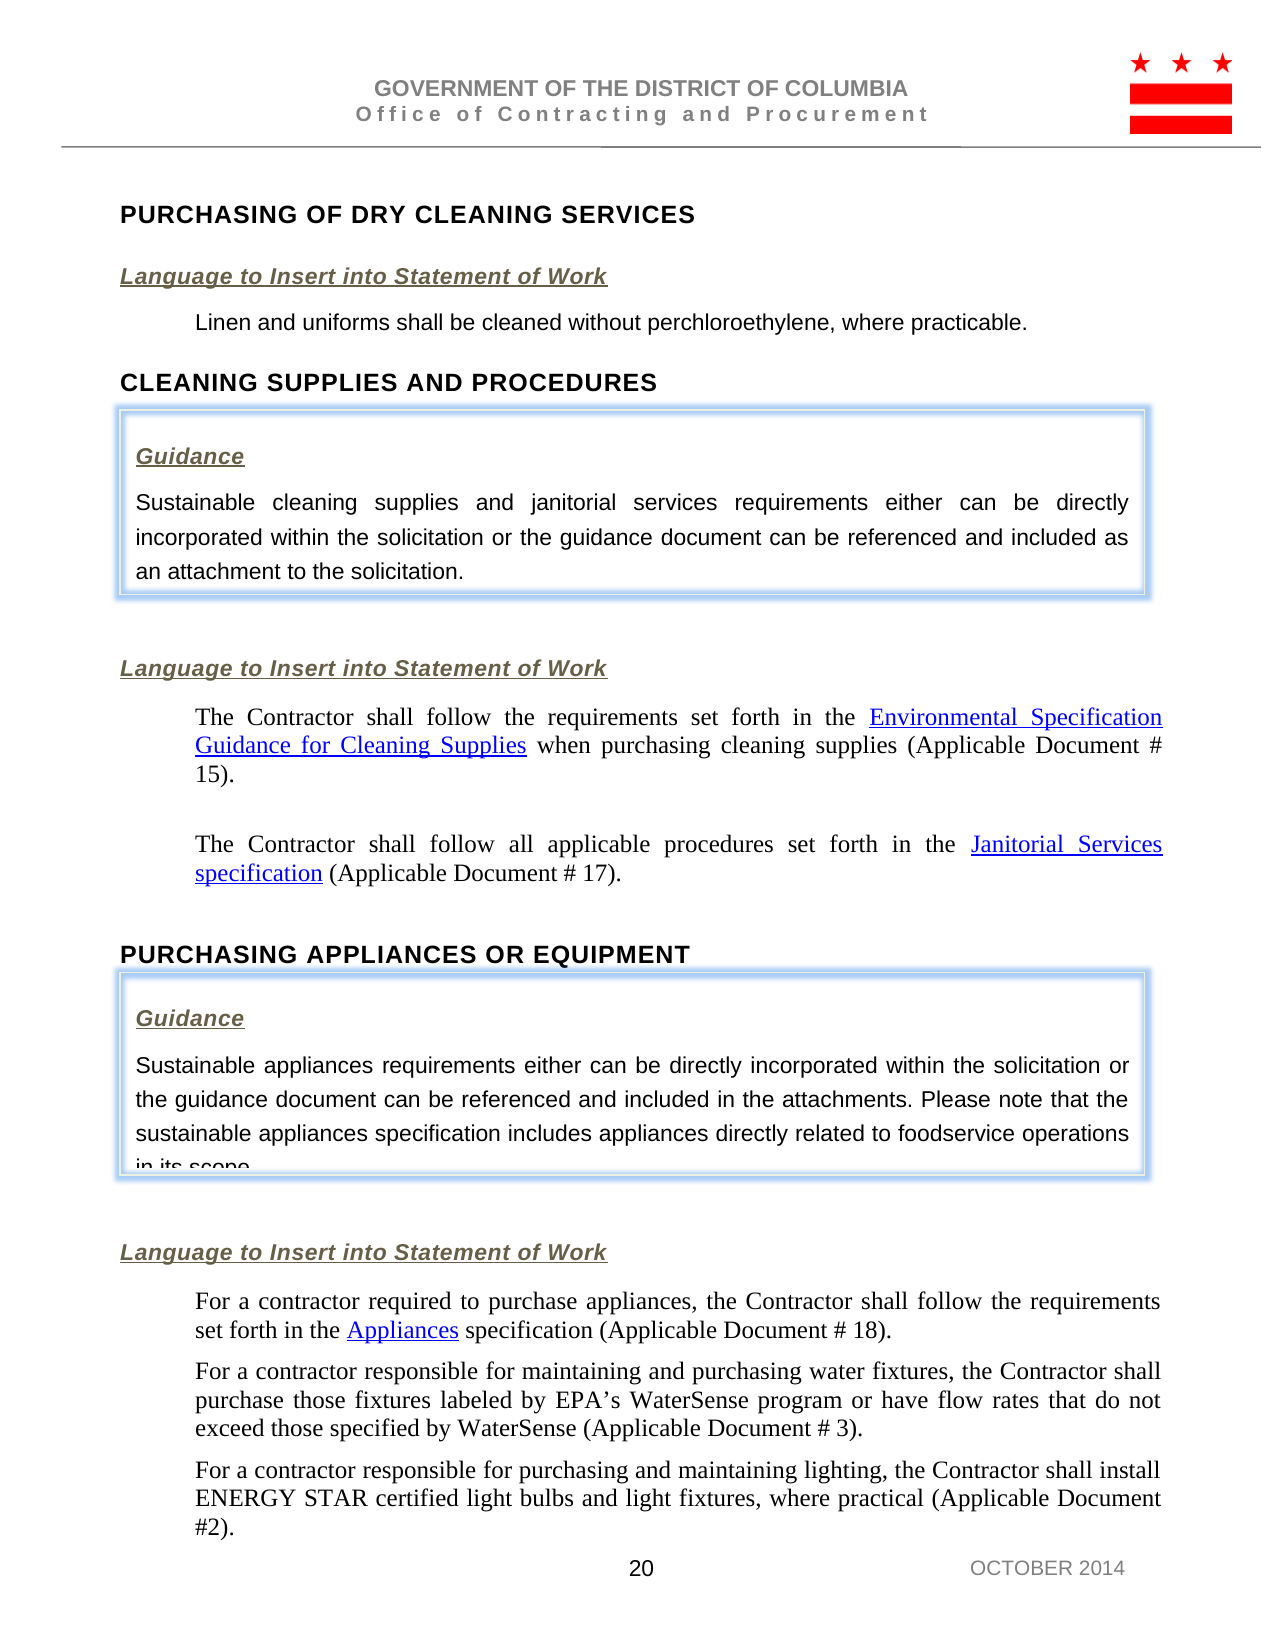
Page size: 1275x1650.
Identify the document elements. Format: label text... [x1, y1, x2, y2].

text The Contractor shall follow the requirements set forth in the Environmental Specification Guidance for Cleaning Supplies when purchasing cleaning supplies (Applicable Document # 15). [195, 702, 1162, 788]
picture [1130, 52, 1232, 134]
subtitle Purchasing Appliances or Equipment [120, 940, 1162, 969]
text For a contractor required to purchase appliances, the Contractor shall follow the requirements set forth in the Appliances specification (Applicable Document # 18). [195, 1286, 1162, 1343]
text For a contractor responsible for purchasing and maintaining lighting, the Contractor shall install ENERGY STAR certified light bulbs and light fixtures, where practical (Applicable Document #2). [195, 1455, 1162, 1541]
text Linen and uniforms shall be cleaned without perchloroethylene, where practicable. [195, 309, 1162, 336]
text For a contractor responsible for maintaining and purchasing water fixtures, the Contractor shall purchase those fixtures labeled by EPA’s WaterSense program or have flow rates that do not exceed those specified by WaterSense (Applicable Document # 3). [195, 1356, 1162, 1442]
subtitle Language to Insert into Statement of Work [120, 1239, 1162, 1266]
subtitle Language to Insert into Statement of Work [120, 655, 1162, 681]
text The Contractor shall follow all applicable procedures set forth in the Janitorial Services specification (Applicable Document # 17). [195, 829, 1162, 887]
subtitle Language to Insert into Statement of Work [120, 263, 1162, 289]
subtitle Cleaning Supplies and Procedures [120, 368, 1162, 397]
subtitle Purchasing of Dry Cleaning Services [120, 200, 1162, 229]
